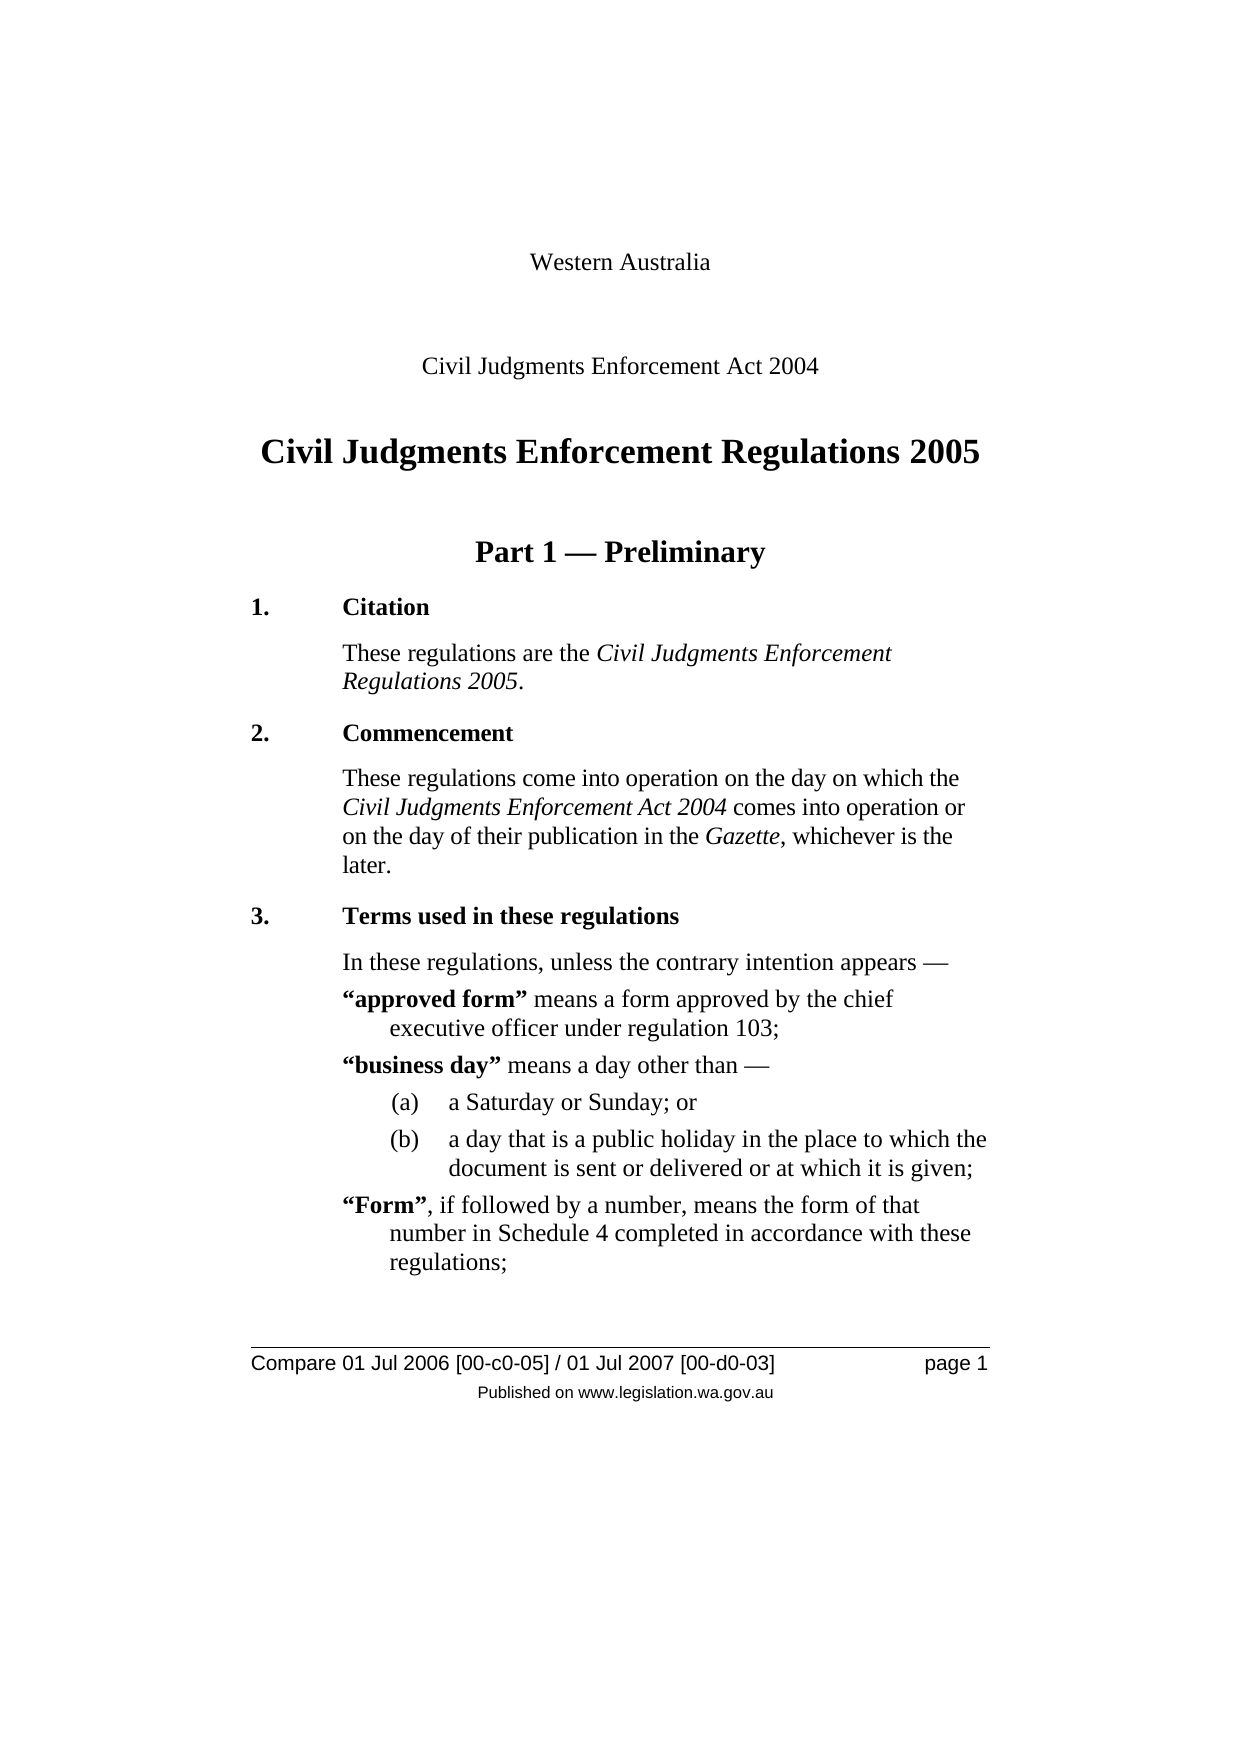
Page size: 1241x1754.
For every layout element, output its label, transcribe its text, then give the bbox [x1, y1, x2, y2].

subtitle 3. Terms used in these regulations [251, 901, 990, 930]
text (a) a Saturday or Sunday; or [251, 1087, 990, 1116]
text These regulations are the Civil Judgments Enforcement Regulations 2005. [251, 638, 990, 695]
subtitle Part 1 — Preliminary [251, 533, 990, 569]
text “business day” means a day other than — [251, 1050, 990, 1078]
subtitle 1. Citation [251, 592, 990, 621]
text (b) a day that is a public holiday in the place to which the document is sent or delivered or at which it is given; [251, 1124, 990, 1181]
text These regulations come into operation on the day on which the Civil Judgments Enforcement Act 2004 comes into operation or on the day of their publication in the Gazette, whichever is the later. [251, 763, 990, 878]
subtitle 2. Commencement [251, 718, 990, 747]
text Civil Judgments Enforcement Act 2004 [251, 351, 990, 380]
text “approved form” means a form approved by the chief executive officer under regulation 103; [251, 984, 990, 1041]
text In these regulations, unless the contrary intention appears — [251, 947, 990, 976]
text “Form”, if followed by a number, means the form of that number in Schedule 4 completed in accordance with these regulations; [251, 1190, 990, 1276]
text Western Australia [251, 247, 990, 276]
text Civil Judgments Enforcement Regulations 2005 [251, 430, 990, 471]
